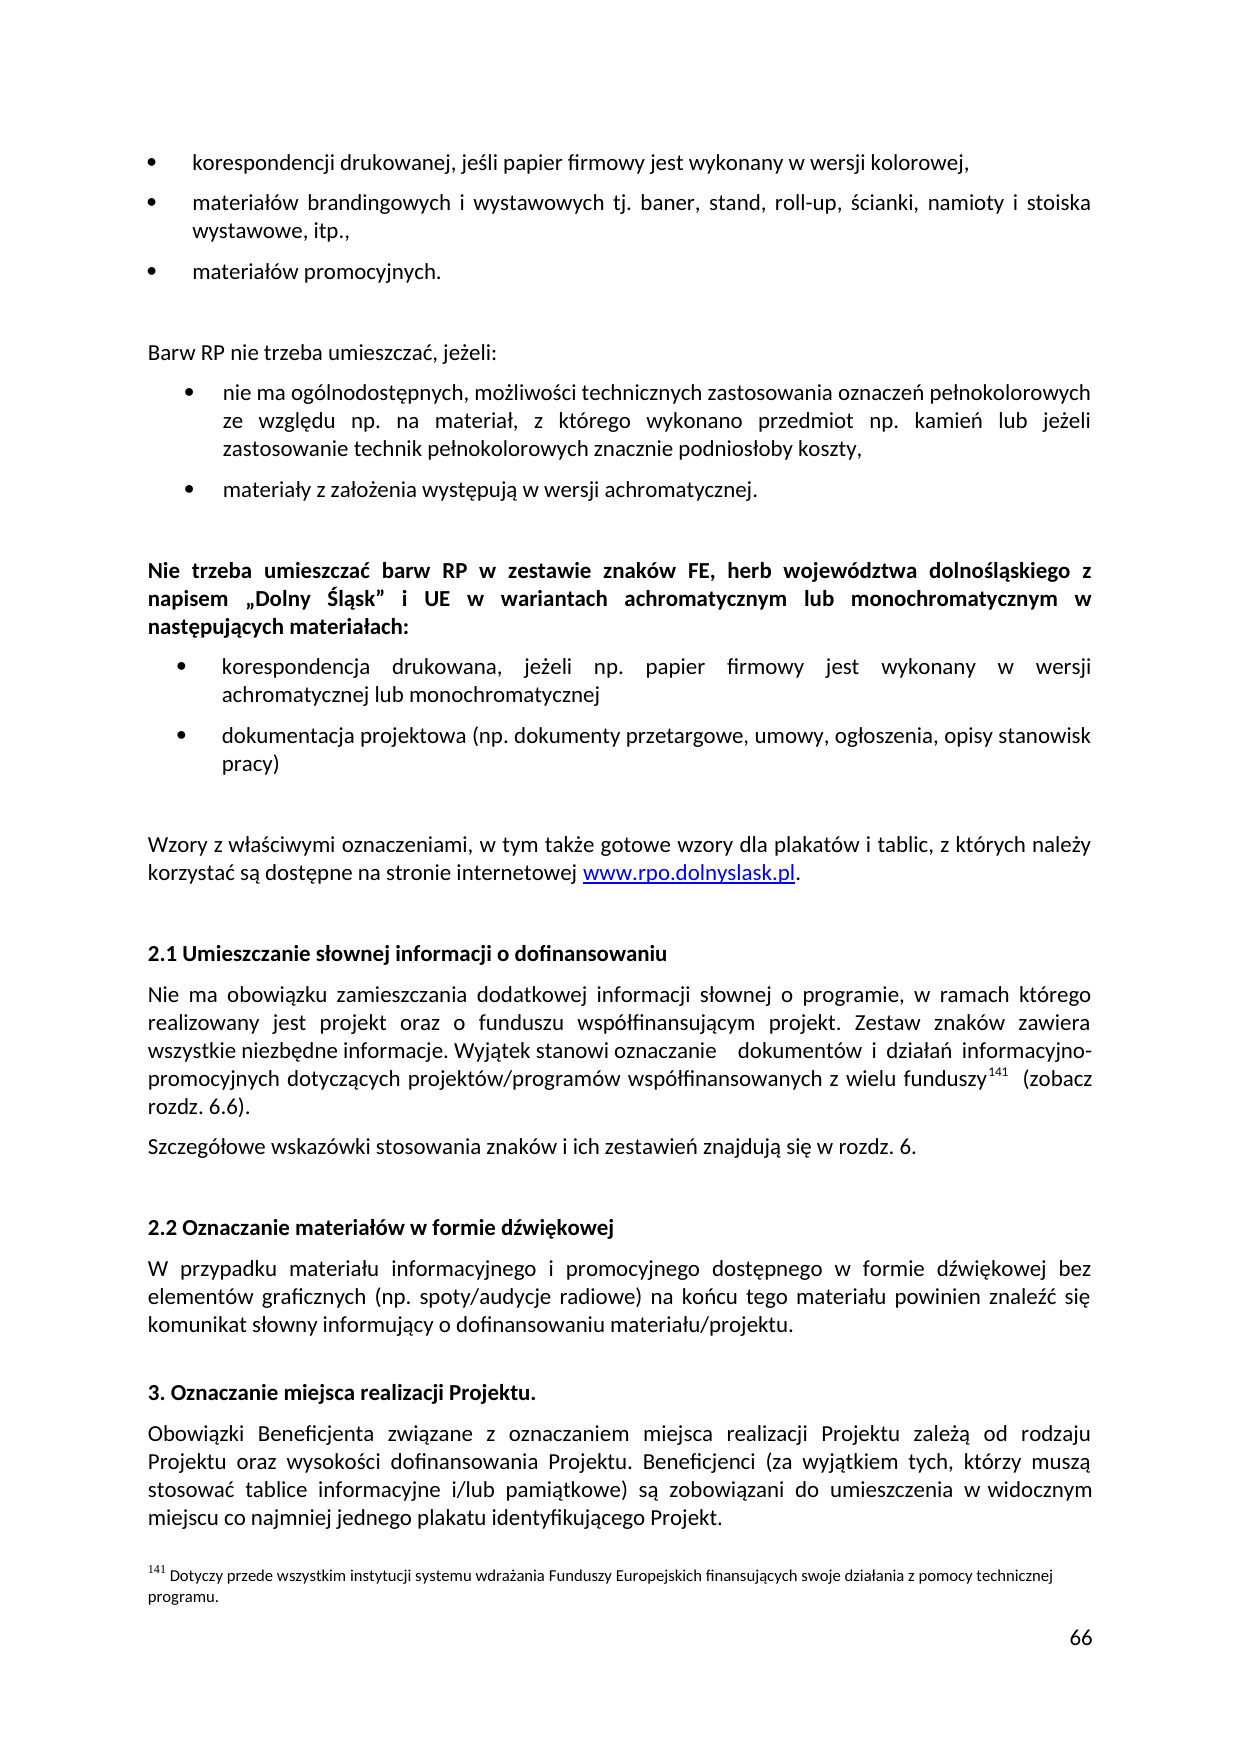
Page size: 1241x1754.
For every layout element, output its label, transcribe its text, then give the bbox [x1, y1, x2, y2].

text Nie trzeba umieszczać barw RP w zestawie znaków FE, herb województwa dolnośląskiego z napisem „Dolny Śląsk” i UE w wariantach achromatycznym lub monochromatycznym w następujących materiałach: [148, 556, 1092, 640]
list dokumentacja projektowa (np. dokumenty przetargowe, umowy, ogłoszenia, opisy stanowisk pracy) [177, 721, 1092, 777]
text 2.2 Oznaczanie materiałów w formie dźwiękowej [148, 1213, 1092, 1241]
list materiałów brandingowych i wystawowych tj. baner, stand, roll-up, ścianki, namioty i stoiska wystawowe, itp., [148, 188, 1092, 244]
text Szczegółowe wskazówki stosowania znaków i ich zestawień znajdują się w rozdz. 6. [148, 1132, 1092, 1160]
text W przypadku materiału informacyjnego i promocyjnego dostępnego w formie dźwiękowej bez elementów graficznych (np. spoty/audycje radiowe) na końcu tego materiału powinien znaleźć się komunikat słowny informujący o dofinansowaniu materiału/projektu. [148, 1254, 1092, 1338]
list korespondencja drukowana, jeżeli np. papier firmowy jest wykonany w wersji achromatycznej lub monochromatycznej [177, 652, 1092, 708]
list korespondencji drukowanej, jeśli papier firmowy jest wykonany w wersji kolorowej, [148, 148, 1092, 176]
text 2.1 Umieszczanie słownej informacji o dofinansowaniu [148, 939, 1092, 967]
list materiałów promocyjnych. [148, 257, 1092, 285]
list nie ma ogólnodostępnych, możliwości technicznych zastosowania oznaczeń pełnokolorowych ze względu np. na materiał, z którego wykonano przedmiot np. kamień lub jeżeli zastosowanie technik pełnokolorowych znacznie podniosłoby koszty, [185, 378, 1092, 462]
list materiały z założenia występują w wersji achromatycznej. [185, 475, 1092, 503]
text Barw RP nie trzeba umieszczać, jeżeli: [148, 338, 1092, 366]
text Wzory z właściwymi oznaczeniami, w tym także gotowe wzory dla plakatów i tablic, z których należy korzystać są dostępne na stronie internetowej www.rpo.dolnyslask.pl. [148, 830, 1092, 886]
text Nie ma obowiązku zamieszczania dodatkowej informacji słownej o programie, w ramach którego realizowany jest projekt oraz o funduszu współfinansującym projekt. Zestaw znaków zawiera wszystkie niezbędne informacje. Wyjątek stanowi oznaczanie dokumentów i działań informacyjno-promocyjnych dotyczących projektów/programów współfinansowanych z wielu funduszy (zobacz rozdz. 6.6). [148, 980, 1092, 1120]
text 3. Oznaczanie miejsca realizacji Projektu. [148, 1378, 1092, 1406]
text Obowiązki Beneficjenta związane z oznaczaniem miejsca realizacji Projektu zależą od rodzaju Projektu oraz wysokości dofinansowania Projektu. Beneficjenci (za wyjątkiem tych, którzy muszą stosować tablice informacyjne i/lub pamiątkowe) są zobowiązani do umieszczenia w widocznym miejscu co najmniej jednego plakatu identyfikującego Projekt. [148, 1419, 1092, 1531]
